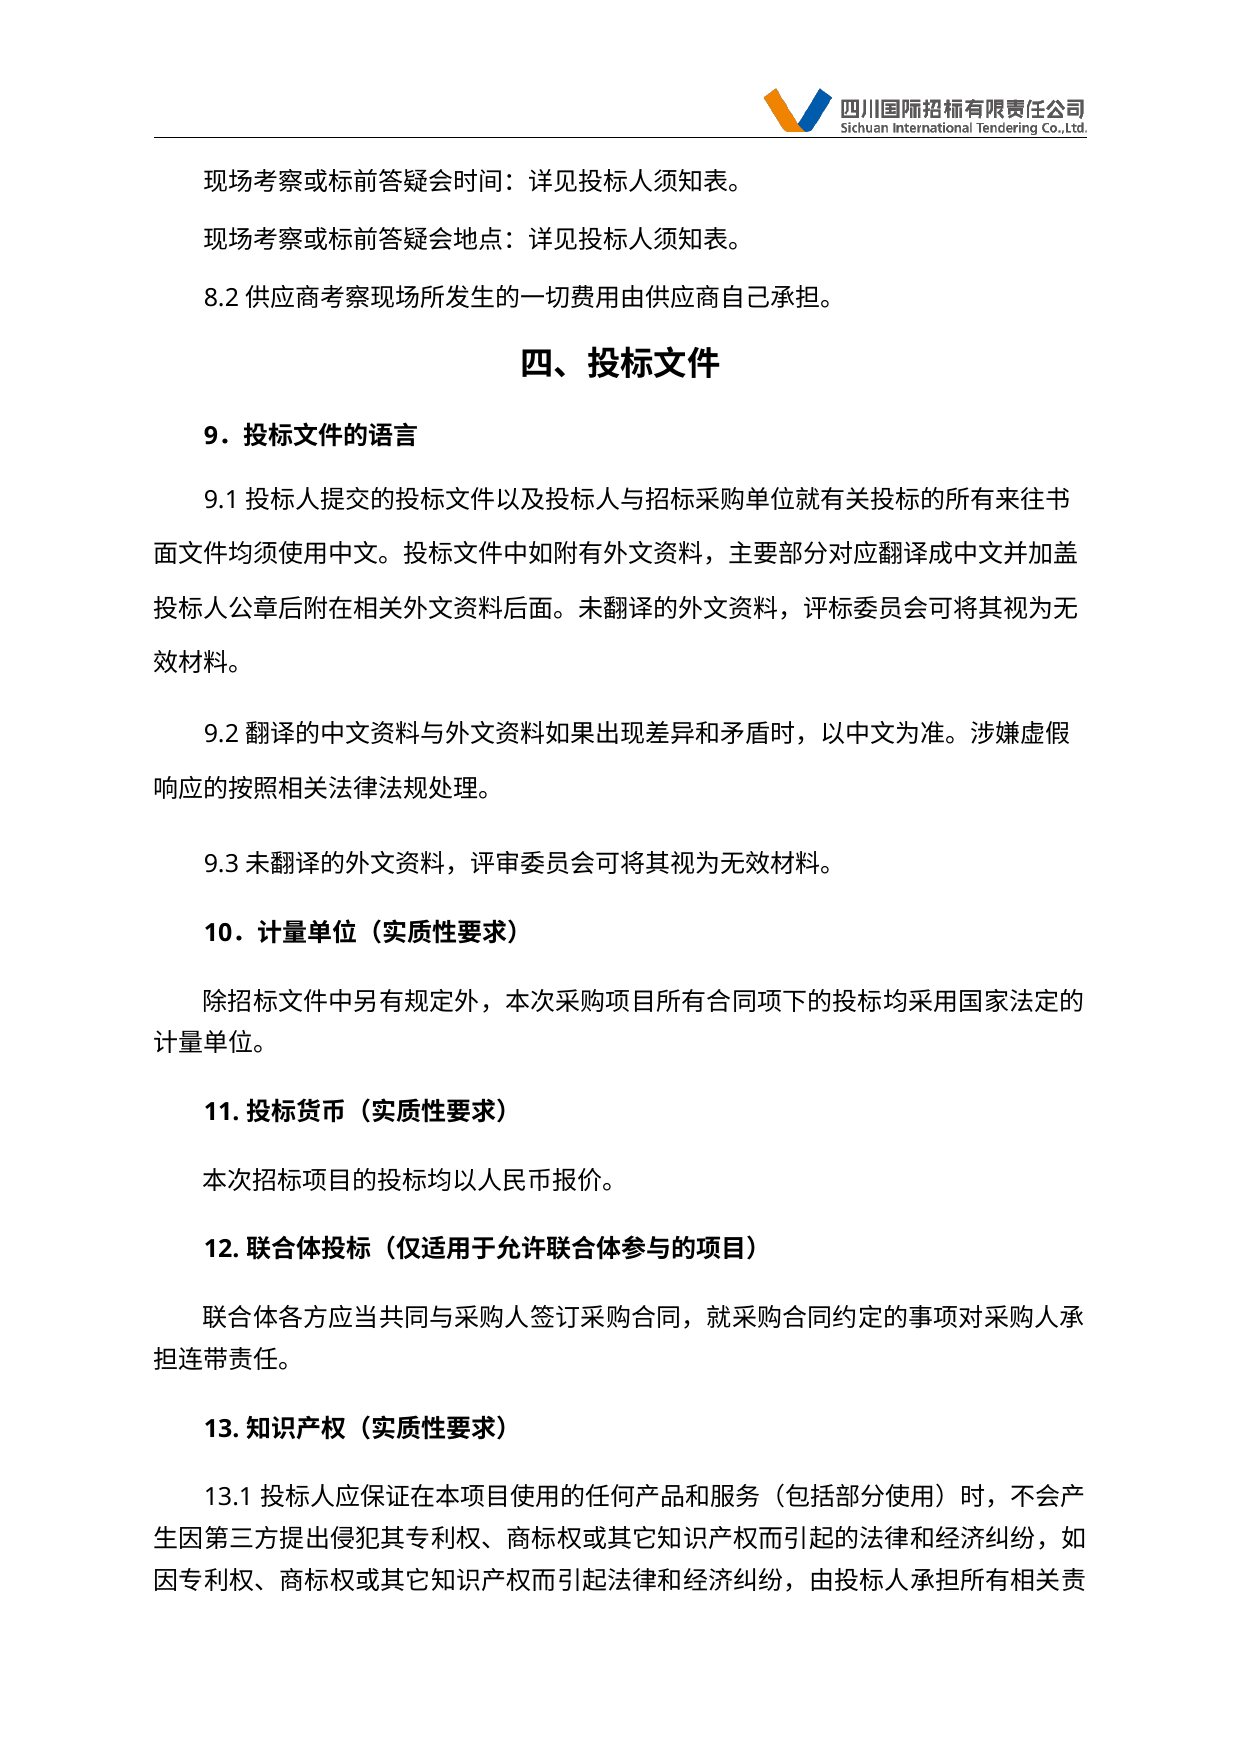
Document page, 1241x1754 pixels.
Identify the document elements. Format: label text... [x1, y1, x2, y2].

text 本次招标项目的投标均以人民币报价。 [153, 1156, 1087, 1197]
subtitle 四、投标文件 [153, 342, 1087, 384]
text 除招标文件中另有规定外，本次采购项目所有合同项下的投标均采用国家法定的计量单位。 [153, 977, 1087, 1060]
subtitle 13. 知识产权（实质性要求） [153, 1404, 1087, 1445]
subtitle 9．投标文件的语言 [153, 411, 1087, 452]
subtitle 10．计量单位（实质性要求） [153, 908, 1087, 949]
text 现场考察或标前答疑会时间：详见投标人须知表。 [153, 157, 1087, 198]
text 现场考察或标前答疑会地点：详见投标人须知表。 [153, 215, 1087, 257]
subtitle 11. 投标货币（实质性要求） [153, 1087, 1087, 1129]
picture [763, 88, 1087, 135]
text 9.2 翻译的中文资料与外文资料如果出现差异和矛盾时，以中文为准。涉嫌虚假响应的按照相关法律法规处理。 [153, 714, 1087, 804]
text 联合体各方应当共同与采购人签订采购合同，就采购合同约定的事项对采购人承担连带责任。 [153, 1293, 1087, 1377]
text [153, 1472, 1087, 1597]
text 8.2 供应商考察现场所发生的一切费用由供应商自己承担。 [153, 273, 1087, 315]
subtitle 12. 联合体投标（仅适用于允许联合体参与的项目） [153, 1224, 1087, 1266]
text 9.1 投标人提交的投标文件以及投标人与招标采购单位就有关投标的所有来往书面文件均须使用中文。投标文件中如附有外文资料，主要部分对应翻译成中文并加盖投标人公章后附在相关外文资料后面。未翻译的外文资料，评标委员会可将其视为无效材料。 [153, 479, 1087, 679]
text 9.3 未翻译的外文资料，评审委员会可将其视为无效材料。 [153, 839, 1087, 881]
